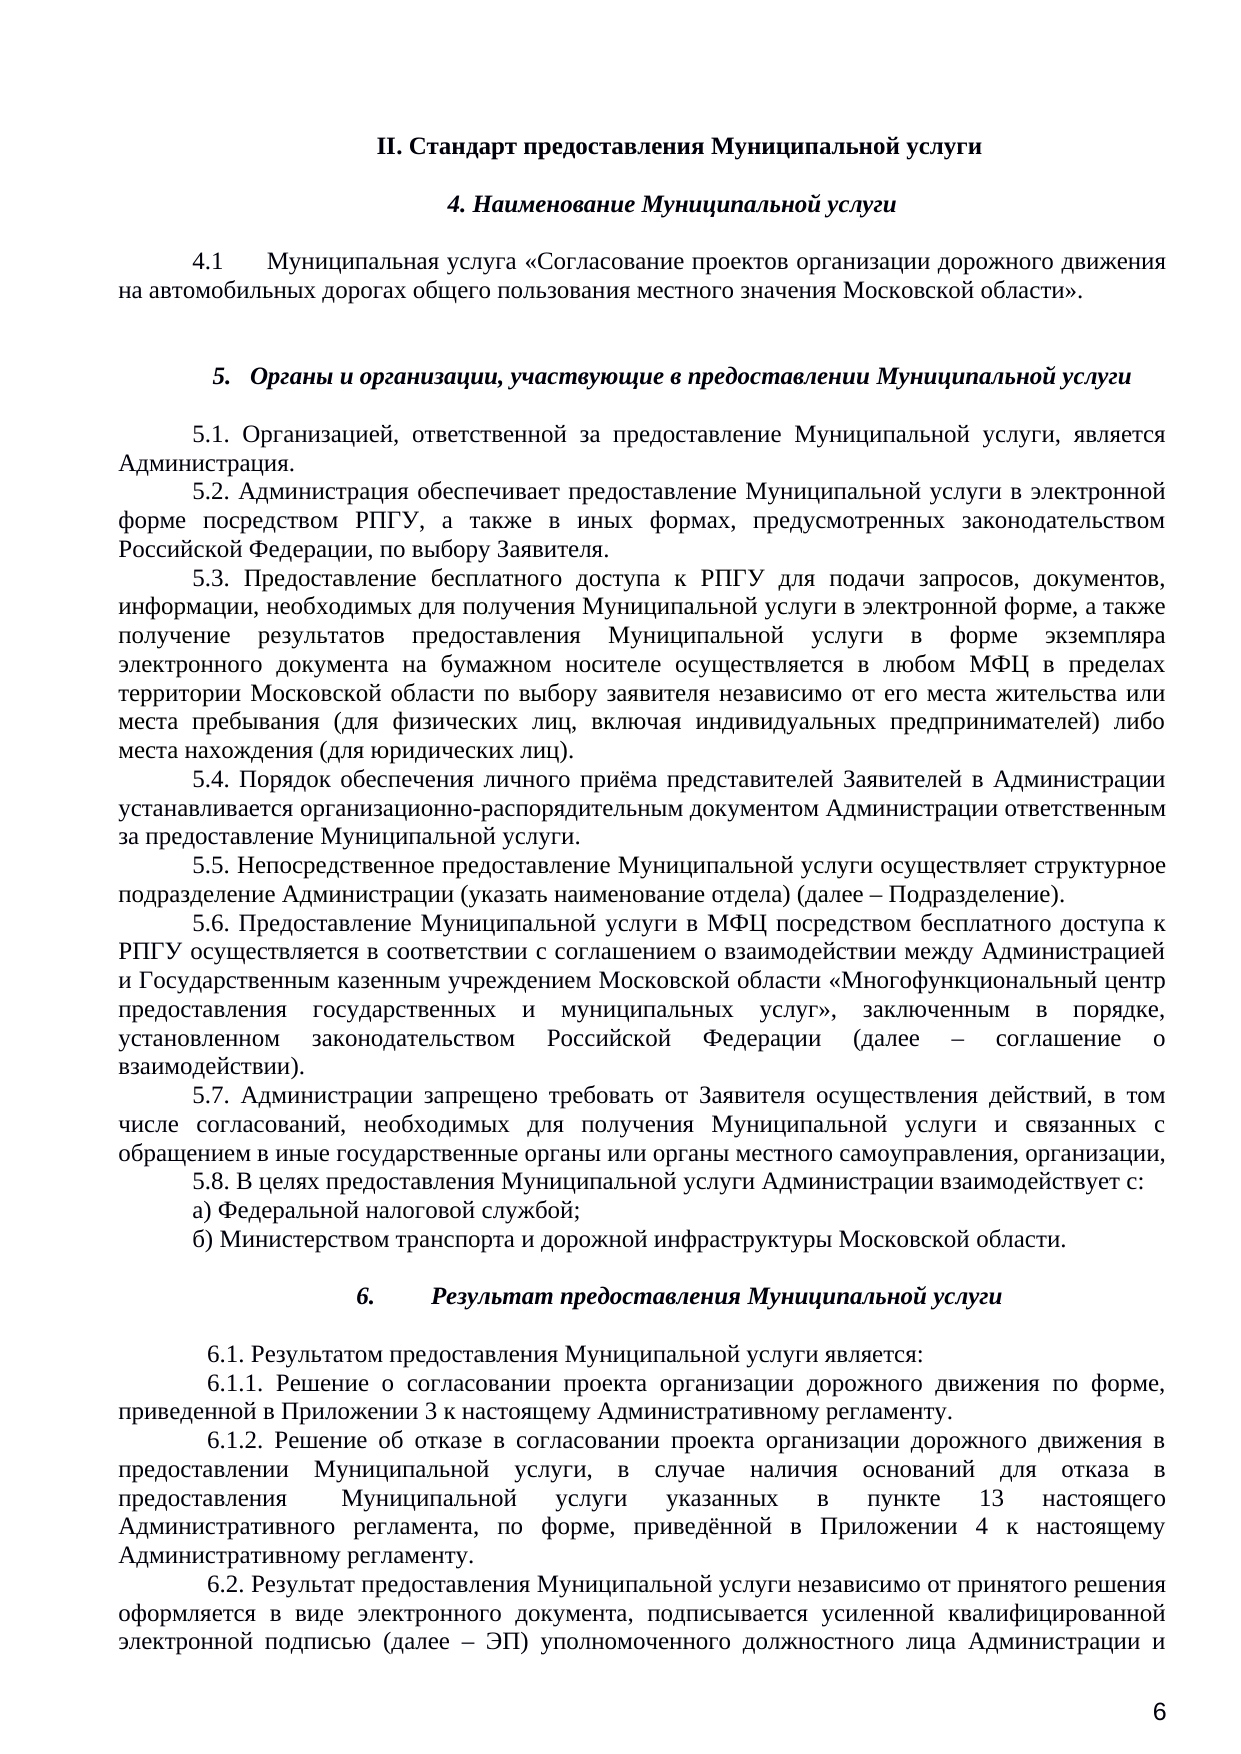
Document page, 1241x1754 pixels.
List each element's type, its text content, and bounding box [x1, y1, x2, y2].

text 5.6. Предоставление Муниципальной услуги в МФЦ посредством бесплатного доступа к РПГУ осуществляется в соответствии с соглашением о взаимодействии между Администрацией и Государственным казенным учреждением Московской области «Многофункциональный центр предоставления государственных и муниципальных услуг», заключенным в порядке, установленном законодательством Российской Федерации (далее – соглашение о взаимодействии). [118, 908, 1167, 1080]
list Результат предоставления Муниципальной услуги [118, 1281, 1167, 1310]
text б) Министерством транспорта и дорожной инфраструктуры Московской области. [192, 1224, 1167, 1253]
text 5.4. Порядок обеспечения личного приёма представителей Заявителей в Администрации устанавливается организационно-распорядительным документом Администрации ответственным за предоставление Муниципальной услуги. [118, 764, 1167, 850]
text 4. Наименование Муниципальной услуги [177, 189, 1167, 218]
text 5.3. Предоставление бесплатного доступа к РПГУ для подачи запросов, документов, информации, необходимых для получения Муниципальной услуги в электронной форме, а также получение результатов предоставления Муниципальной услуги в форме экземпляра электронного документа на бумажном носителе осуществляется в любом МФЦ в пределах территории Московской области по выбору заявителя независимо от его места жительства или места пребывания (для физических лиц, включая индивидуальных предпринимателей) либо места нахождения (для юридических лиц). [118, 563, 1167, 764]
text 5.8. В целях предоставления Муниципальной услуги Администрации взаимодействует с: [192, 1166, 1167, 1195]
text II. Стандарт предоставления Муниципальной услуги [118, 131, 1167, 160]
text 6.1.2. Решение об отказе в согласовании проекта организации дорожного движения в предоставлении Муниципальной услуги, в случае наличия оснований для отказа в предоставления Муниципальной услуги указанных в пункте 13 настоящего Административного регламента, по форме, приведённой в Приложении 4 к настоящему Административному регламенту. [118, 1425, 1167, 1569]
text а) Федеральной налоговой службой; [192, 1195, 1167, 1224]
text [118, 1569, 1167, 1655]
text 5.5. Непосредственное предоставление Муниципальной услуги осуществляет структурное подразделение Администрации (указать наименование отдела) (далее – Подразделение). [118, 850, 1167, 908]
list Муниципальная услуга «Согласование проектов организации дорожного движения на автомобильных дорогах общего пользования местного значения Московской области». [118, 246, 1167, 304]
list Органы и организации, участвующие в предоставлении Муниципальной услуги [177, 361, 1167, 390]
text 5.7. Администрации запрещено требовать от Заявителя осуществления действий, в том числе согласований, необходимых для получения Муниципальной услуги и связанных с обращением в иные государственные органы или органы местного самоуправления, организации, [118, 1080, 1167, 1166]
text 5.1. Организацией, ответственной за предоставление Муниципальной услуги, является Администрация. [118, 419, 1167, 476]
text 6.1.1. Решение о согласовании проекта организации дорожного движения по форме, приведенной в Приложении 3 к настоящему Административному регламенту. [118, 1368, 1167, 1425]
text 6.1. Результатом предоставления Муниципальной услуги является: [132, 1339, 1167, 1368]
text 5.2. Администрация обеспечивает предоставление Муниципальной услуги в электронной форме посредством РПГУ, а также в иных формах, предусмотренных законодательством Российской Федерации, по выбору Заявителя. [118, 476, 1167, 563]
